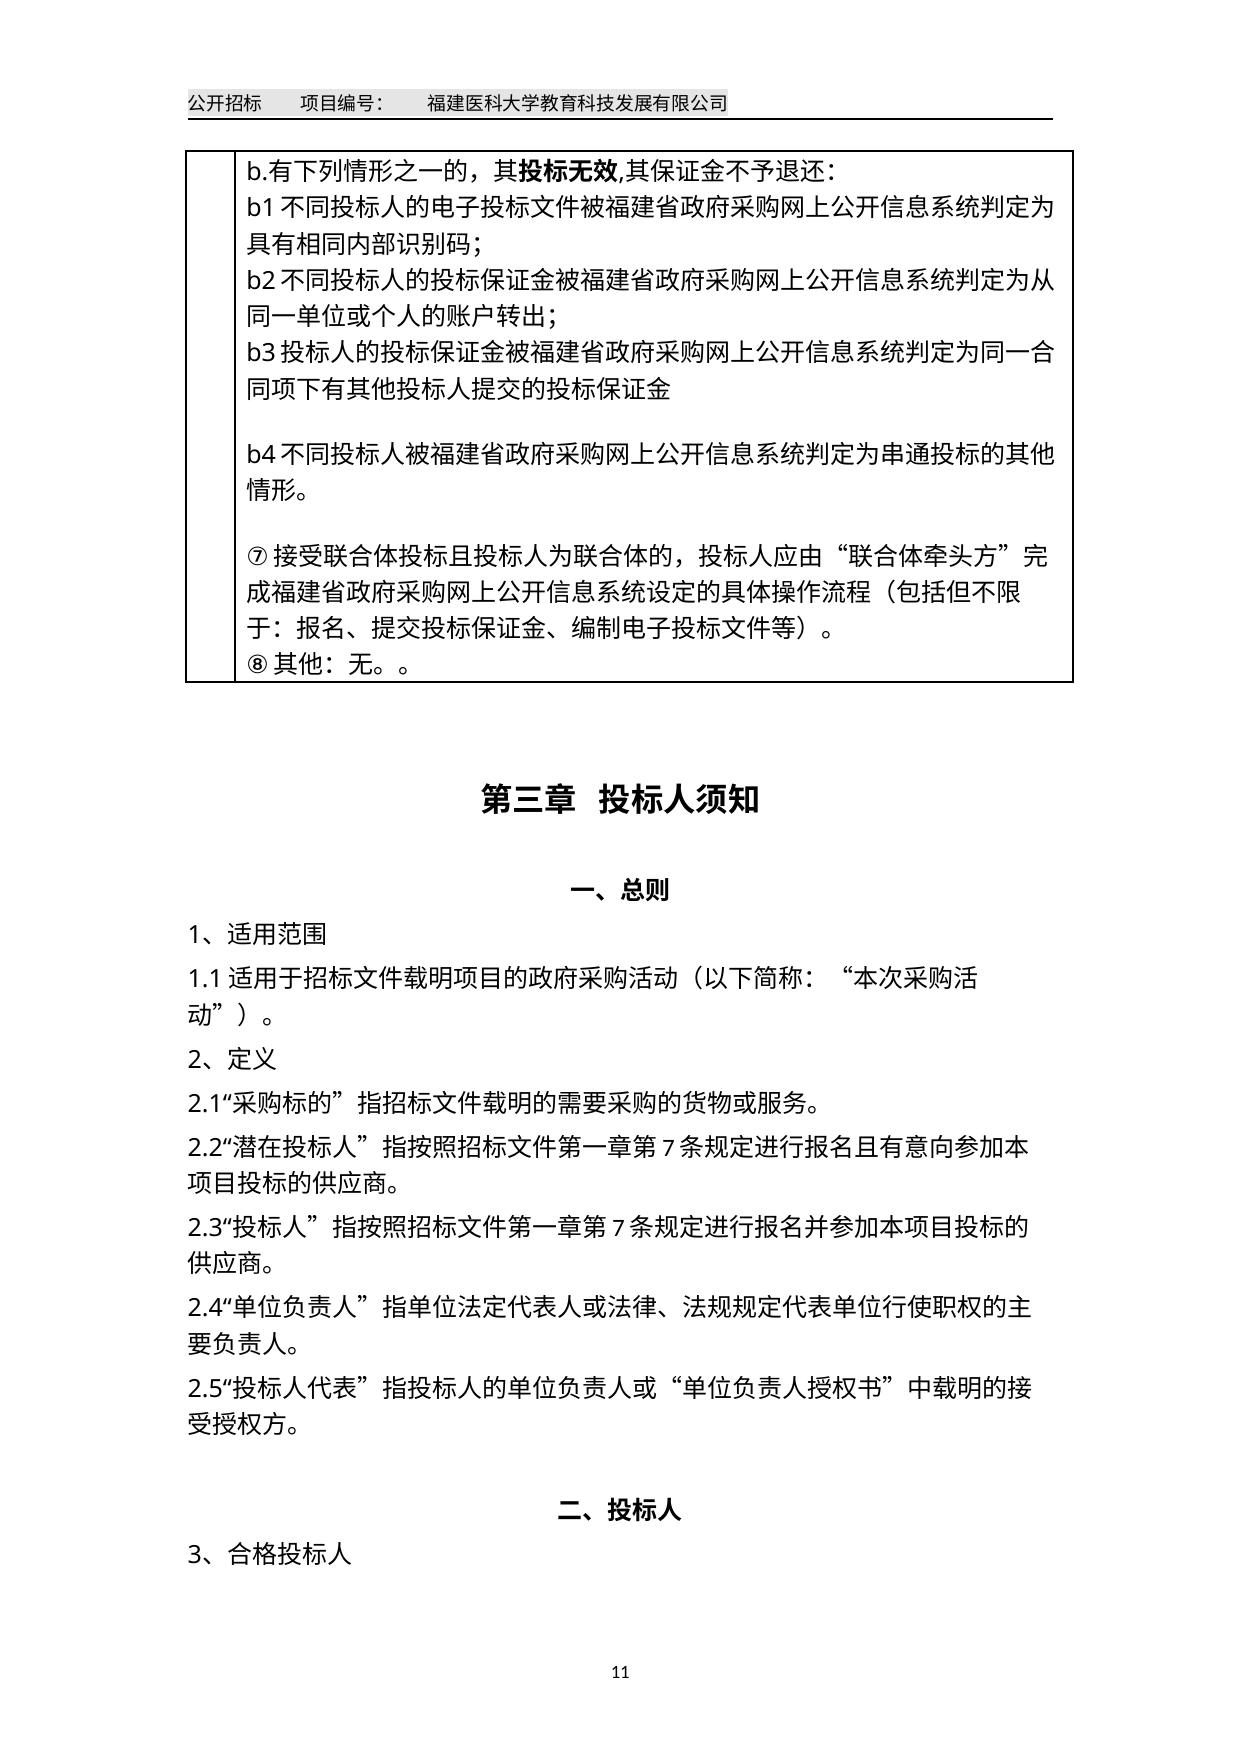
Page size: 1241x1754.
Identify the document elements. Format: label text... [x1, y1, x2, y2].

text 2.5“投标人代表”指投标人的单位负责人或“单位负责人授权书”中载明的接受授权方。 [187, 1368, 1053, 1441]
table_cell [236, 152, 1072, 681]
text 2、定义 [187, 1039, 1053, 1075]
text 2.1“采购标的”指招标文件载明的需要采购的货物或服务。 [187, 1083, 1053, 1119]
text 二、投标人 [187, 1490, 1053, 1527]
text 2.2“潜在投标人”指按照招标文件第一章第7条规定进行报名且有意向参加本项目投标的供应商。 [187, 1127, 1053, 1200]
text 2.4“单位负责人”指单位法定代表人或法律、法规规定代表单位行使职权的主要负责人。 [187, 1288, 1053, 1360]
text 1.1适用于招标文件载明项目的政府采购活动（以下简称：“本次采购活动”）。 [187, 959, 1053, 1031]
text 3、合格投标人 [187, 1534, 1053, 1571]
text 2.3“投标人”指按照招标文件第一章第7条规定进行报名并参加本项目投标的供应商。 [187, 1208, 1053, 1280]
text 一、总则 [187, 871, 1053, 907]
text 第三章 投标人须知 [187, 774, 1053, 821]
text 1、适用范围 [187, 915, 1053, 951]
table_cell 1 [187, 152, 234, 681]
